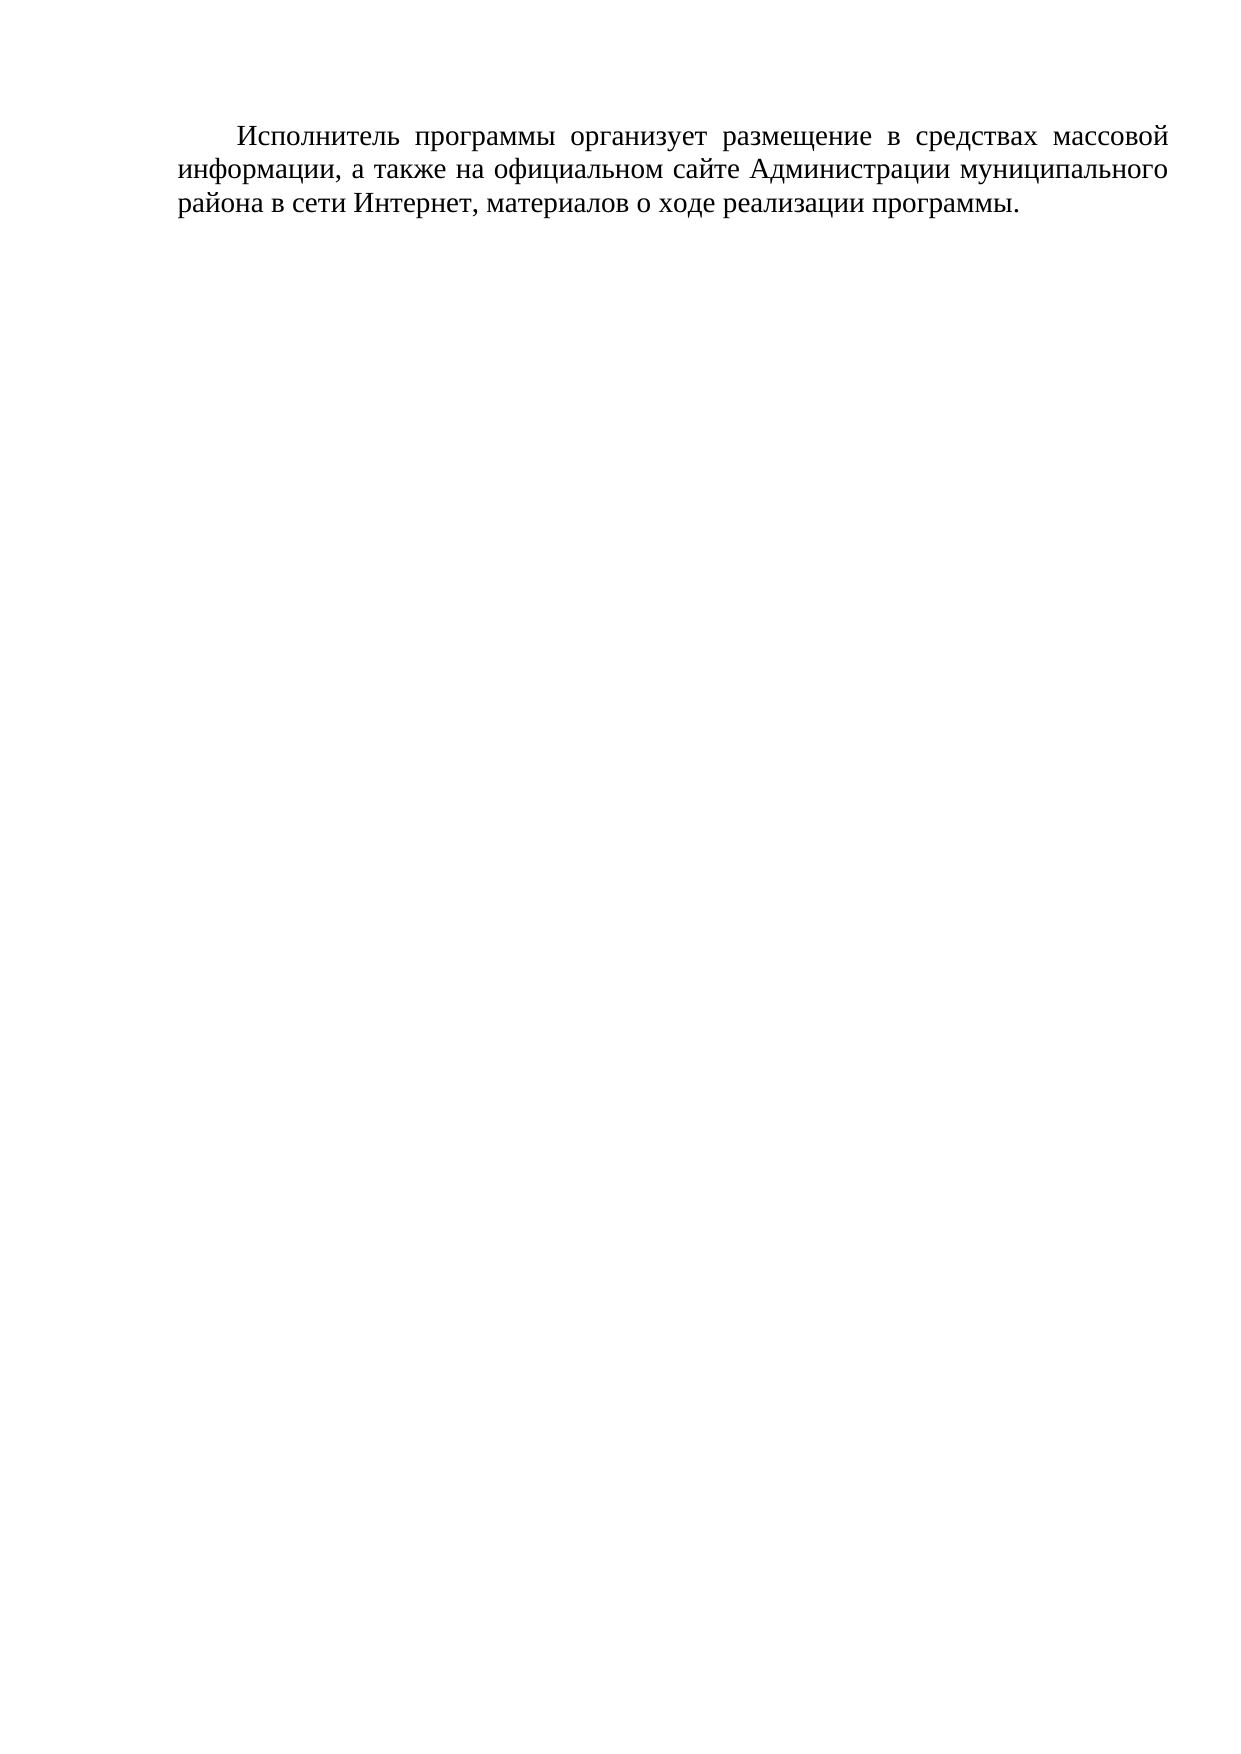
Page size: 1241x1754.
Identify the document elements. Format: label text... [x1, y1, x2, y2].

text Исполнитель программы организует размещение в средствах массовой информации, а также на официальном сайте Администрации муниципального района в сети Интернет, материалов о ходе реализации программы. [177, 118, 1169, 219]
